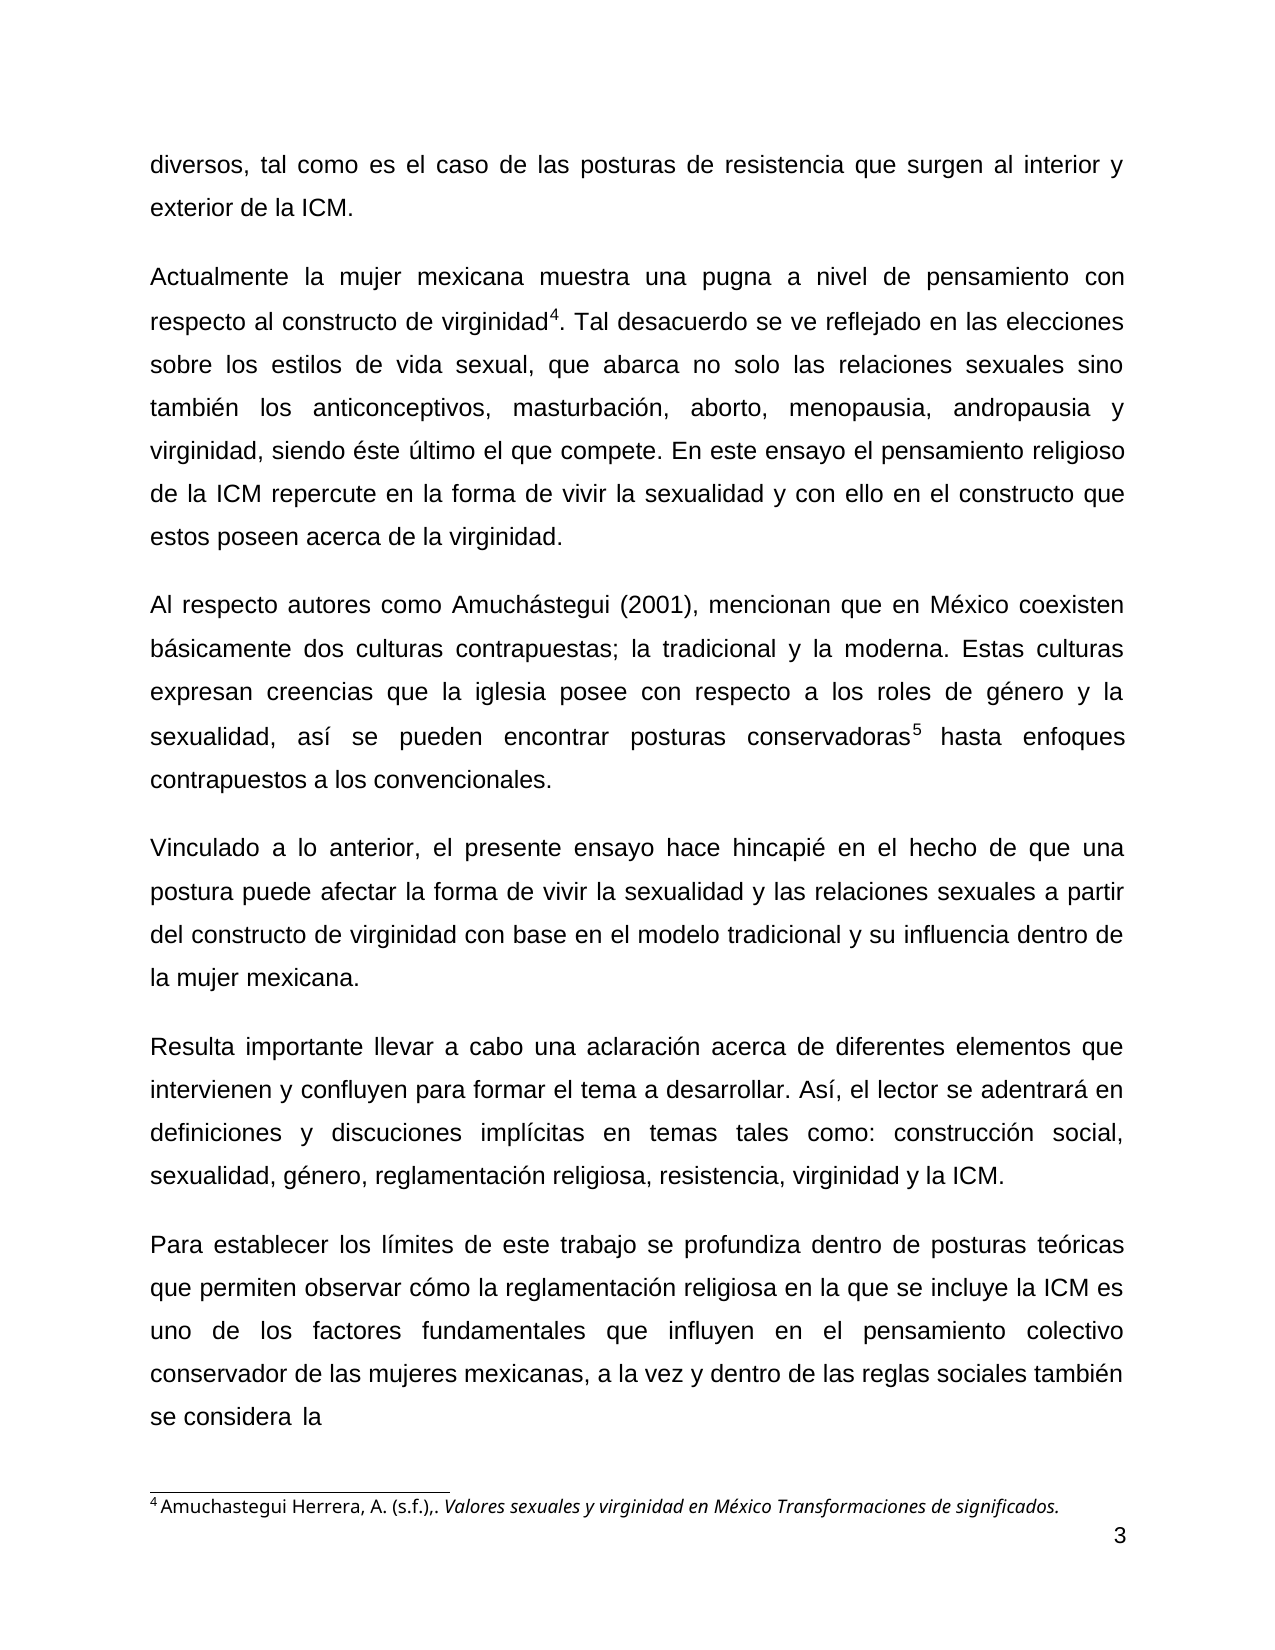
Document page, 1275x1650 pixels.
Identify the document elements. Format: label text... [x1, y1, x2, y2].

text Actualmente la mujer mexicana muestra una pugna a nivel de pensamiento con respecto al constructo de virginidad4. Tal desacuerdo se ve reflejado en las elecciones sobre los estilos de vida sexual, que abarca no solo las relaciones sexuales sino también los anticonceptivos, masturbación, aborto, menopausia, andropausia y virginidad, siendo éste último el que compete. En este ensayo el pensamiento religioso de la ICM repercute en la forma de vivir la sexualidad y con ello en el constructo que estos poseen acerca de la virginidad. [150, 262, 1126, 551]
text Resulta importante llevar a cabo una aclaración acerca de diferentes elementos que intervienen y confluyen para formar el tema a desarrollar. Así, el lector se adentrará en definiciones y discuciones implícitas en temas tales como: construcción social, sexualidad, género, reglamentación religiosa, resistencia, virginidad y la ICM. [150, 1031, 1125, 1189]
text 4 Amuchastegui Herrera, A. (s.f.),. Valores sexuales y virginidad en México Transformaciones de significados. [150, 1495, 1126, 1518]
text diversos, tal como es el caso de las posturas de resistencia que surgen al interior y exterior de la ICM. [150, 150, 1126, 222]
text Para establecer los límites de este trabajo se profundiza dentro de posturas teóricas que permiten observar cómo la reglamentación religiosa en la que se incluye la ICM es uno de los factores fundamentales que influyen en el pensamiento colectivo conservador de las mujeres mexicanas, a la vez y dentro de las reglas sociales también se considera la [150, 1229, 1125, 1431]
text Al respecto autores como Amuchástegui (2001), mencionan que en México coexisten básicamente dos culturas contrapuestas; la tradicional y la moderna. Estas culturas expresan creencias que la iglesia posee con respecto a los roles de género y la sexualidad, así se pueden encontrar posturas conservadoras5 hasta enfoques contrapuestos a los convencionales. [150, 591, 1126, 793]
text Vinculado a lo anterior, el presente ensayo hace hincapié en el hecho de que una postura puede afectar la forma de vivir la sexualidad y las relaciones sexuales a partir del constructo de virginidad con base en el modelo tradicional y su influencia dentro de la mujer mexicana. [150, 833, 1126, 992]
